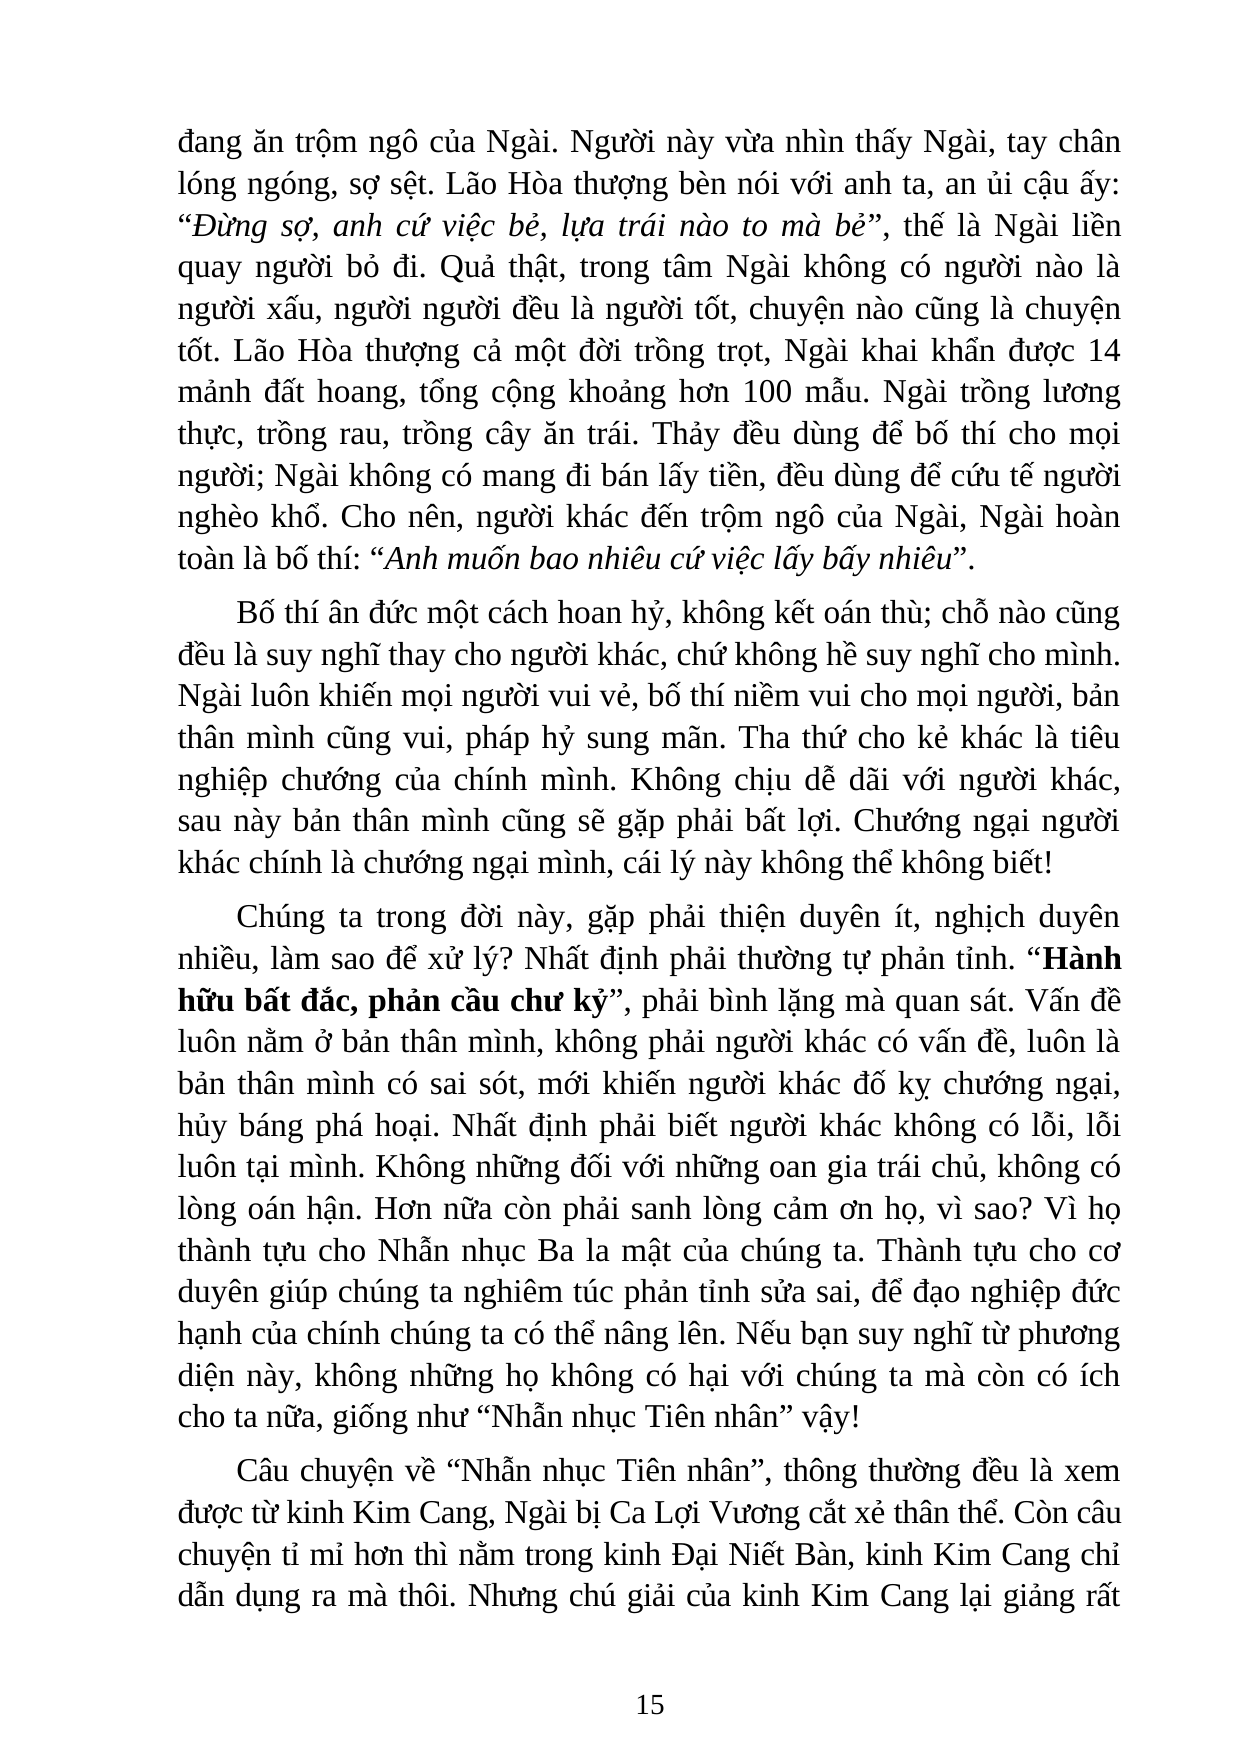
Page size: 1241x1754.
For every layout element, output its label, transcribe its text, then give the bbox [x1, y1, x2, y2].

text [177, 118, 1122, 576]
text Chúng ta trong đời này, gặp phải thiện duyên ít, nghịch duyên nhiều, làm sao để xử lý? Nhất định phải thường tự phản tỉnh. “Hành hữu bất đắc, phản cầu chư kỷ”, phải bình lặng mà quan sát. Vấn đề luôn nằm ở bản thân mình, không phải người khác có vấn đề, luôn là bản thân mình có sai sót, mới khiến người khác đố kỵ chướng ngại, hủy báng phá hoại. Nhất định phải biết người khác không có lỗi, lỗi luôn tại mình. Không những đối với những oan gia trái chủ, không có lòng oán hận. Hơn nữa còn phải sanh lòng cảm ơn họ, vì sao? Vì họ thành tựu cho Nhẫn nhục Ba la mật của chúng ta. Thành tựu cho cơ duyên giúp chúng ta nghiêm túc phản tỉnh sửa sai, để đạo nghiệp đức hạnh của chính chúng ta có thể nâng lên. Nếu bạn suy nghĩ từ phương diện này, không những họ không có hại với chúng ta mà còn có ích cho ta nữa, giống như “Nhẫn nhục Tiên nhân” vậy! [177, 893, 1122, 1435]
text Bố thí ân đức một cách hoan hỷ, không kết oán thù; chỗ nào cũng đều là suy nghĩ thay cho người khác, chứ không hề suy nghĩ cho mình. Ngài luôn khiến mọi người vui vẻ, bố thí niềm vui cho mọi người, bản thân mình cũng vui, pháp hỷ sung mãn. Tha thứ cho kẻ khác là tiêu nghiệp chướng của chính mình. Không chịu dễ dãi với người khác, sau này bản thân mình cũng sẽ gặp phải bất lợi. Chướng ngại người khác chính là chướng ngại mình, cái lý này không thể không biết! [177, 589, 1122, 881]
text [177, 1447, 1122, 1614]
